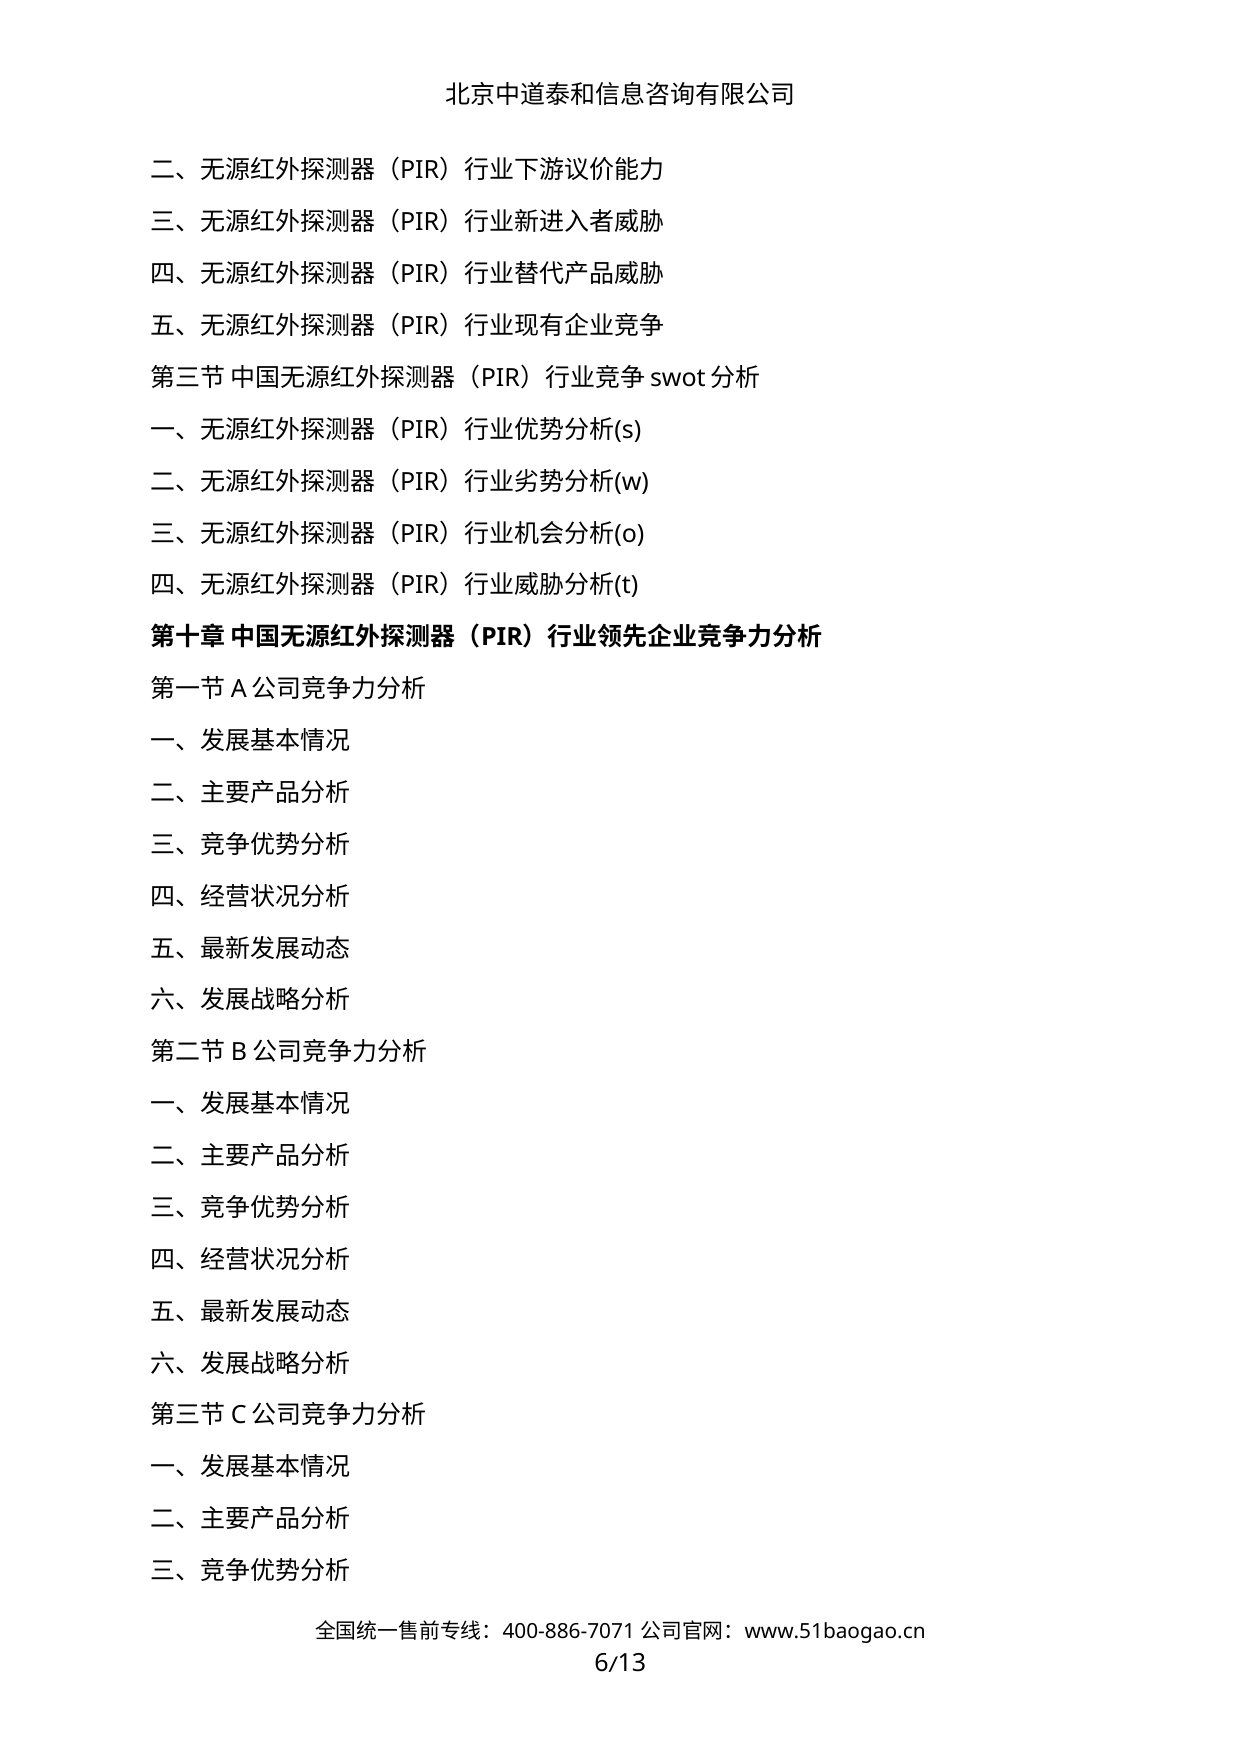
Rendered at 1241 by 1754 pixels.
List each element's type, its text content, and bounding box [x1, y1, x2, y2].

text 二、主要产品分析 [150, 1136, 1090, 1172]
text 一、无源红外探测器（PIR）行业优势分析(s) [150, 409, 1090, 446]
text 四、无源红外探测器（PIR）行业替代产品威胁 [150, 254, 1090, 290]
text 二、主要产品分析 [150, 772, 1090, 809]
text 第十章 中国无源红外探测器（PIR）行业领先企业竞争力分析 [150, 617, 1090, 653]
text 四、经营状况分析 [150, 876, 1090, 912]
text 四、经营状况分析 [150, 1239, 1090, 1276]
text 二、无源红外探测器（PIR）行业劣势分析(w) [150, 461, 1090, 497]
text 三、竞争优势分析 [150, 824, 1090, 861]
text 二、主要产品分析 [150, 1499, 1090, 1535]
text 第二节 B公司竞争力分析 [150, 1032, 1090, 1068]
text 三、竞争优势分析 [150, 1187, 1090, 1224]
text 五、最新发展动态 [150, 928, 1090, 964]
text 第一节 A公司竞争力分析 [150, 669, 1090, 705]
text 二、无源红外探测器（PIR）行业下游议价能力 [150, 150, 1090, 186]
text 三、无源红外探测器（PIR）行业机会分析(o) [150, 513, 1090, 549]
text 六、发展战略分析 [150, 1343, 1090, 1379]
text 一、发展基本情况 [150, 1084, 1090, 1120]
text 三、无源红外探测器（PIR）行业新进入者威胁 [150, 202, 1090, 238]
text 五、最新发展动态 [150, 1291, 1090, 1327]
text 六、发展战略分析 [150, 980, 1090, 1016]
text 一、发展基本情况 [150, 721, 1090, 757]
text 四、无源红外探测器（PIR）行业威胁分析(t) [150, 565, 1090, 601]
text 第三节 C公司竞争力分析 [150, 1395, 1090, 1431]
text 一、发展基本情况 [150, 1447, 1090, 1483]
text 三、竞争优势分析 [150, 1551, 1090, 1587]
text 第三节 中国无源红外探测器（PIR）行业竞争swot分析 [150, 357, 1090, 394]
text 五、无源红外探测器（PIR）行业现有企业竞争 [150, 306, 1090, 342]
